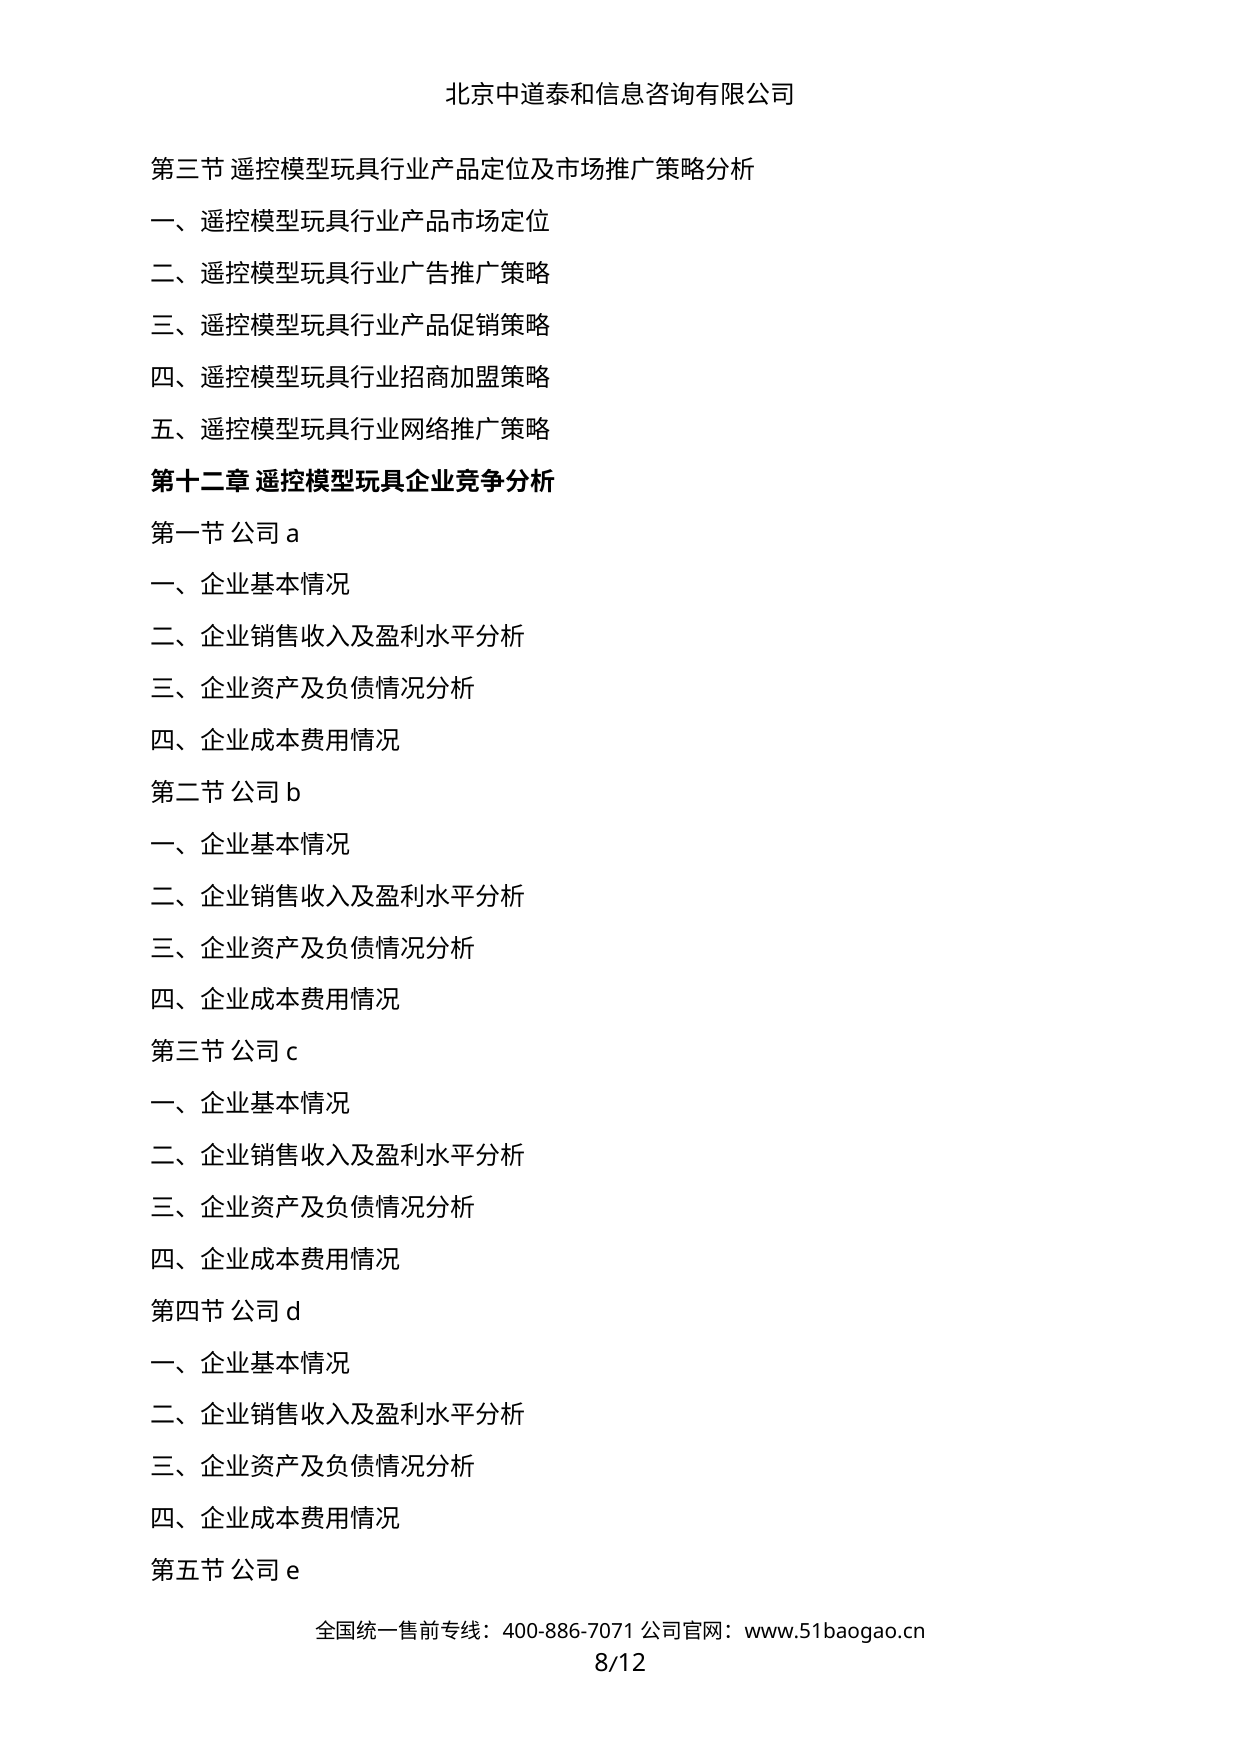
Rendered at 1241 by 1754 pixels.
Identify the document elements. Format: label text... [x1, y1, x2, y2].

text 一、企业基本情况 [150, 1343, 1090, 1379]
text 三、遥控模型玩具行业产品促销策略 [150, 306, 1090, 342]
text 第十二章 遥控模型玩具企业竞争分析 [150, 461, 1090, 497]
text 一、企业基本情况 [150, 824, 1090, 861]
text 四、企业成本费用情况 [150, 1239, 1090, 1276]
text 一、企业基本情况 [150, 565, 1090, 601]
text 二、企业销售收入及盈利水平分析 [150, 876, 1090, 912]
text 四、企业成本费用情况 [150, 721, 1090, 757]
text 三、企业资产及负债情况分析 [150, 669, 1090, 705]
text 一、企业基本情况 [150, 1084, 1090, 1120]
text 二、企业销售收入及盈利水平分析 [150, 617, 1090, 653]
text 四、企业成本费用情况 [150, 1499, 1090, 1535]
text 二、遥控模型玩具行业广告推广策略 [150, 254, 1090, 290]
text 二、企业销售收入及盈利水平分析 [150, 1395, 1090, 1431]
text 第二节 公司b [150, 772, 1090, 809]
text 第三节 遥控模型玩具行业产品定位及市场推广策略分析 [150, 150, 1090, 186]
text 三、企业资产及负债情况分析 [150, 928, 1090, 964]
text 第五节 公司e [150, 1551, 1090, 1587]
text 第三节 公司c [150, 1032, 1090, 1068]
text 二、企业销售收入及盈利水平分析 [150, 1136, 1090, 1172]
text 三、企业资产及负债情况分析 [150, 1447, 1090, 1483]
text 第一节 公司a [150, 513, 1090, 549]
text 第四节 公司d [150, 1291, 1090, 1327]
text 五、遥控模型玩具行业网络推广策略 [150, 409, 1090, 446]
text 三、企业资产及负债情况分析 [150, 1187, 1090, 1224]
text 四、企业成本费用情况 [150, 980, 1090, 1016]
text 四、遥控模型玩具行业招商加盟策略 [150, 357, 1090, 394]
text 一、遥控模型玩具行业产品市场定位 [150, 202, 1090, 238]
